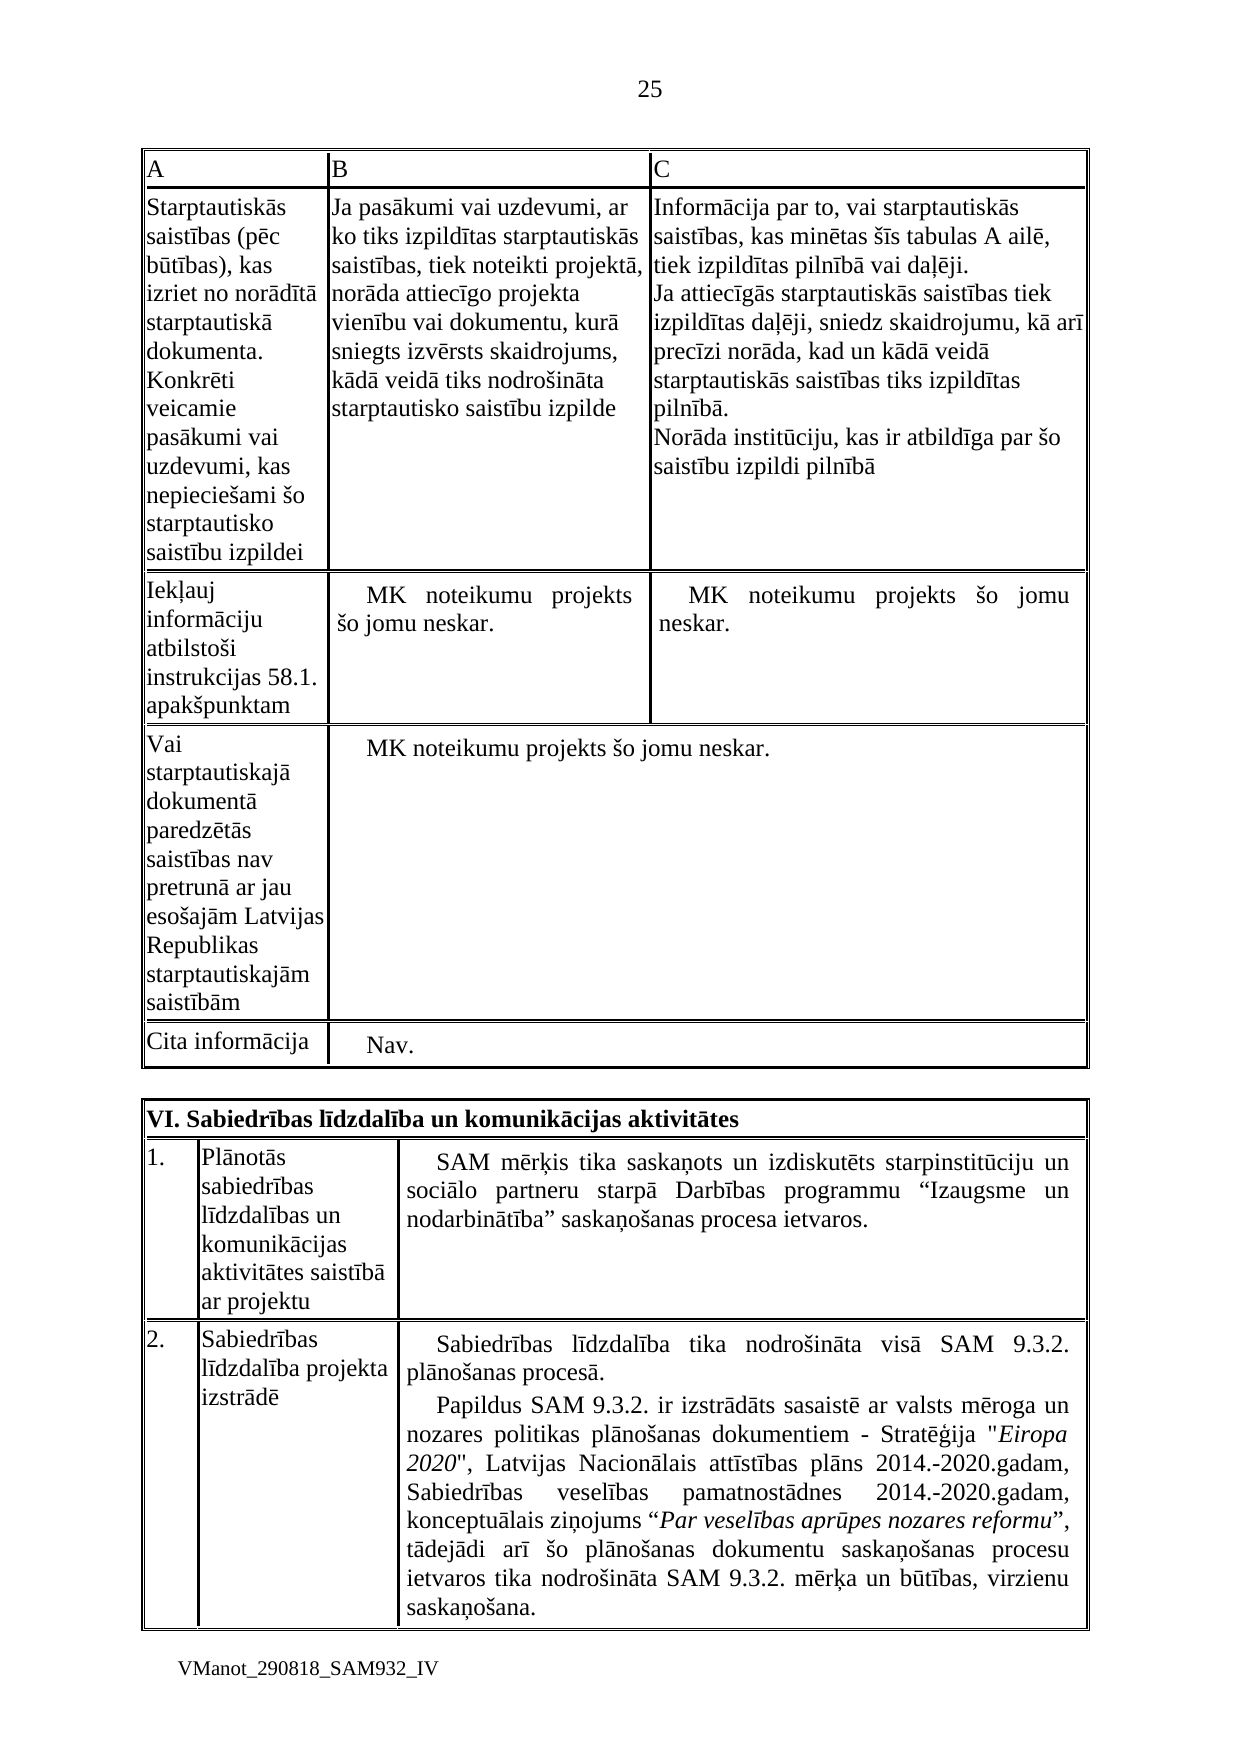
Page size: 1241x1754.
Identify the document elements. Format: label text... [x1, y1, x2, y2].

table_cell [198, 1322, 398, 1628]
table_cell B [328, 149, 650, 186]
table_cell MK noteikumu projekts šo jomu neskar. [330, 723, 1087, 1019]
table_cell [398, 1318, 1087, 1628]
table_cell MK noteikumu projekts šo jomu neskar. [652, 569, 1087, 722]
table_cell MK noteikumu projekts šo jomu neskar. [330, 573, 649, 722]
table_cell SAM mērķis tika saskaņots un izdiskutēts starpinstitūciju un sociālo partneru starpā Darbības programmu “Izaugsme un nodarbinātība” saskaņošanas procesa ietvaros. [400, 1136, 1087, 1318]
table_cell Iekļauj informāciju atbilstoši instrukcijas 58.1. apakšpunktam [145, 569, 327, 722]
table_cell 2. [145, 1318, 198, 1628]
table_cell 1. [145, 1136, 197, 1318]
table_cell Ja pasākumi vai uzdevumi, ar ko tiks izpildītas starptautiskās saistības, tiek noteikti projektā, norāda attiecīgo projekta vienību vai dokumentu, kurā sniegts izvērsts skaidrojums, kādā veidā tiks nodrošināta starptautisko saistību izpilde [330, 189, 649, 569]
table_cell Cita informācija [145, 1019, 328, 1066]
table_header VI. Sabiedrības līdzdalība un komunikācijas aktivitātes [145, 1101, 1086, 1136]
table_cell Starptautiskās saistības (pēc būtības), kas izriet no norādītā starptautiskā dokumenta. Konkrēti veicamie pasākumi vai uzdevumi, kas nepieciešami šo starptautisko saistību izpildei [145, 186, 327, 569]
table_cell Plānotās sabiedrības līdzdalības un komunikācijas aktivitātes saistībā ar projektu [200, 1140, 397, 1318]
table_cell A [145, 151, 328, 186]
table_cell Vai starptautiskajā dokumentā paredzētās saistības nav pretrunā ar jau esošajām Latvijas Republikas starptautiskajām saistībām [145, 723, 327, 1019]
table_cell Nav. [328, 1019, 1087, 1066]
table_cell C [650, 151, 1086, 186]
table_cell Informācija par to, vai starptautiskās saistības, kas minētas šīs tabulas A ailē, tiek izpildītas pilnībā vai daļēji. Ja attiecīgās starptautiskās saistības tiek izpildītas daļēji, sniedz skaidrojumu, kā arī precīzi norāda, kad un kādā veidā starptautiskās saistības tiks izpildītas pilnībā. Norāda institūciju, kas ir atbildīga par šo saistību izpildi pilnībā [652, 186, 1086, 569]
